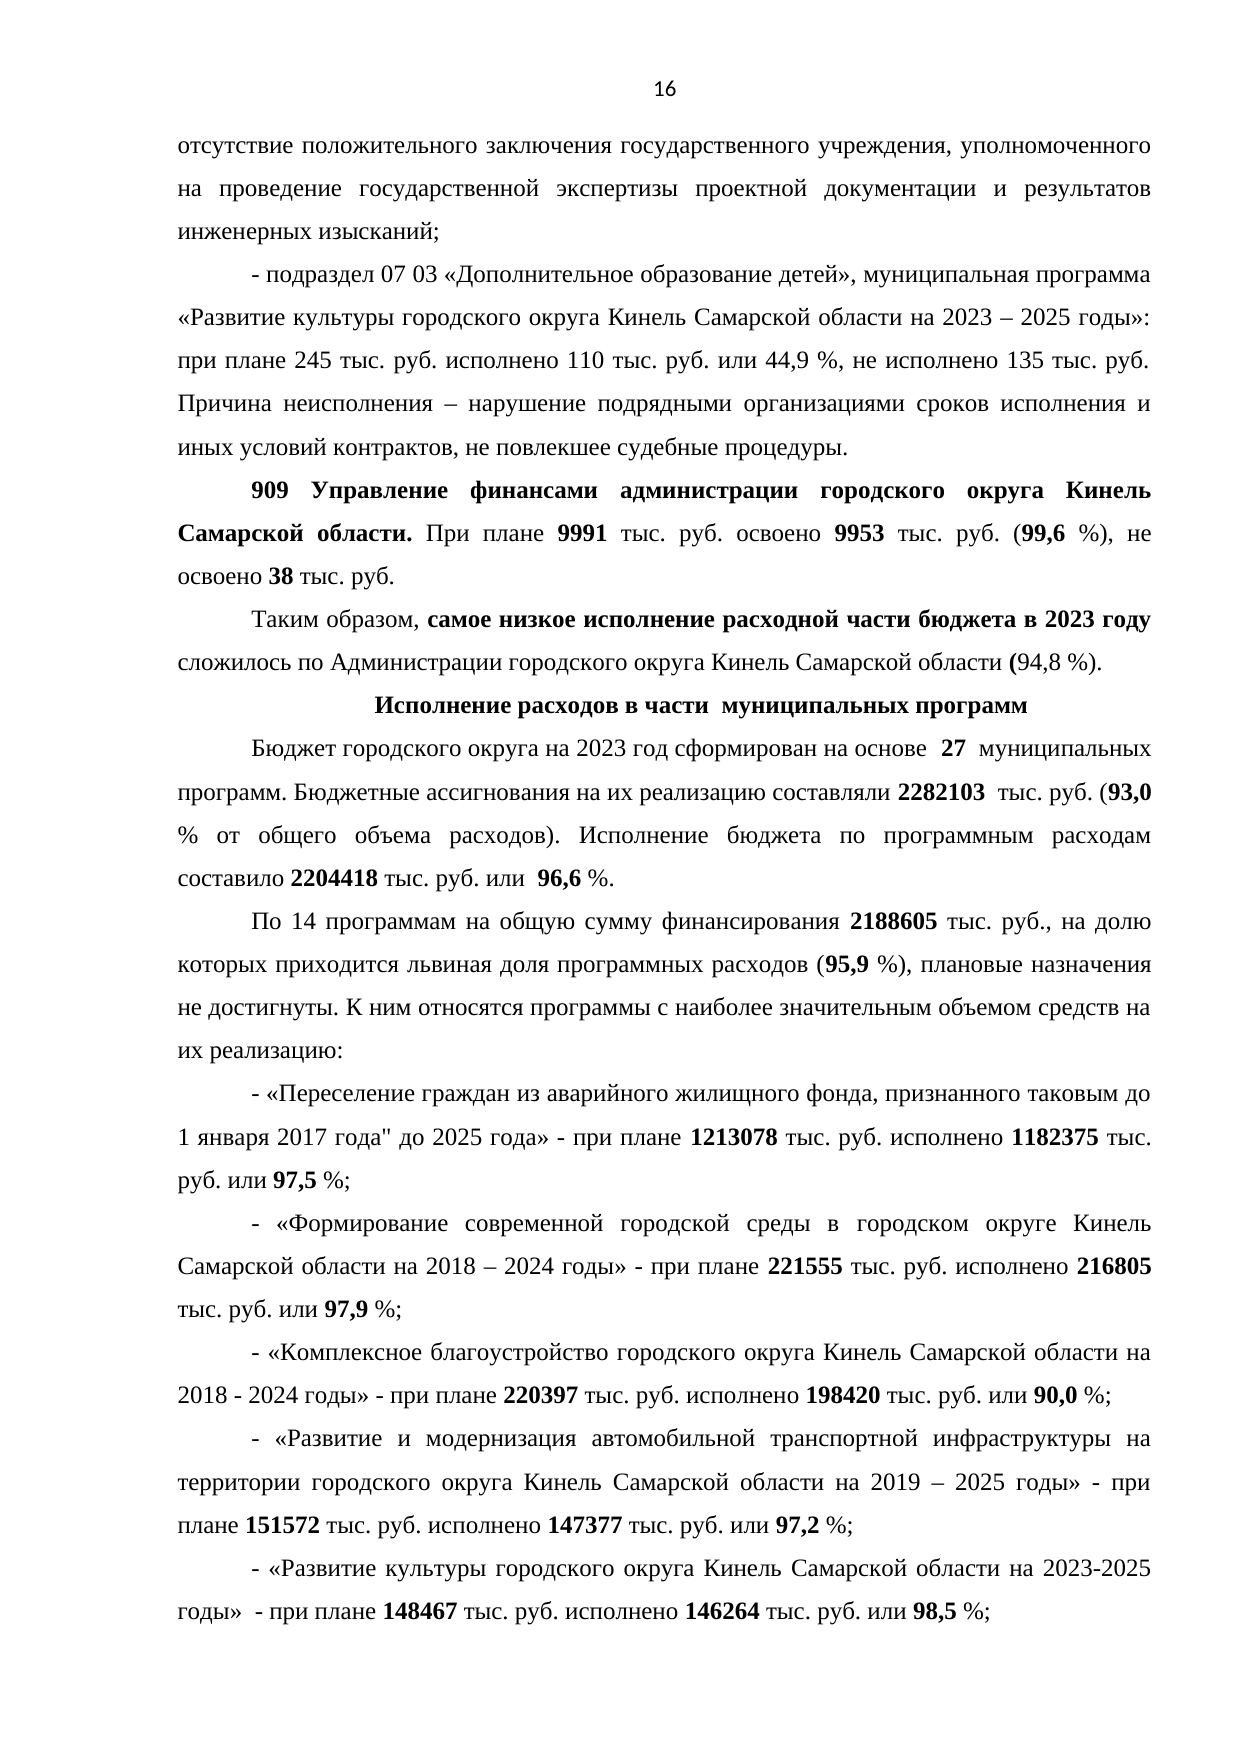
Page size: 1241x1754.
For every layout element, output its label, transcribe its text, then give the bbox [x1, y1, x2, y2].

text - «Формирование современной городской среды в городском округе Кинель Самарской области на 2018 – 2024 годы» - при плане 221555 тыс. руб. исполнено 216805 тыс. руб. или 97,9 %; [177, 1208, 1152, 1323]
text Исполнение расходов в части муниципальных программ [177, 690, 1152, 719]
text - «Развитие и модернизация автомобильной транспортной инфраструктуры на территории городского округа Кинель Самарской области на 2019 – 2025 годы» - при плане 151572 тыс. руб. исполнено 147377 тыс. руб. или 97,2 %; [177, 1423, 1152, 1538]
text - «Комплексное благоустройство городского округа Кинель Самарской области на 2018 - 2024 годы» - при плане 220397 тыс. руб. исполнено 198420 тыс. руб. или 90,0 %; [177, 1337, 1152, 1409]
text Бюджет городского округа на 2023 год сформирован на основе 27 муниципальных программ. Бюджетные ассигнования на их реализацию составляли 2282103 тыс. руб. (93,0 % от общего объема расходов). Исполнение бюджета по программным расходам составило 2204418 тыс. руб. или 96,6 %. [177, 733, 1152, 892]
text - «Переселение граждан из аварийного жилищного фонда, признанного таковым до 1 января 2017 года" до 2025 года» - при плане 1213078 тыс. руб. исполнено 1182375 тыс. руб. или 97,5 %; [177, 1078, 1152, 1193]
text Таким образом, самое низкое исполнение расходной части бюджета в 2023 году сложилось по Администрации городского округа Кинель Самарской области (94,8 %). [177, 604, 1152, 676]
text - «Развитие культуры городского округа Кинель Самарской области на 2023-2025 годы» - при плане 148467 тыс. руб. исполнено 146264 тыс. руб. или 98,5 %; [177, 1553, 1152, 1625]
text - подраздел 07 03 «Дополнительное образование детей», муниципальная программа «Развитие культуры городского округа Кинель Самарской области на 2023 – 2025 годы»: при плане 245 тыс. руб. исполнено 110 тыс. руб. или 44,9 %, не исполнено 135 тыс. руб. Причина неисполнения – нарушение подрядными организациями сроков исполнения и иных условий контрактов, не повлекшее судебные процедуры. [177, 259, 1152, 460]
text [177, 130, 1152, 245]
text 909 Управление финансами администрации городского округа Кинель Самарской области. При плане 9991 тыс. руб. освоено 9953 тыс. руб. (99,6 %), не освоено 38 тыс. руб. [177, 475, 1152, 590]
text По 14 программам на общую сумму финансирования 2188605 тыс. руб., на долю которых приходится львиная доля программных расходов (95,9 %), плановые назначения не достигнуты. К ним относятся программы с наиболее значительным объемом средств на их реализацию: [177, 906, 1152, 1064]
